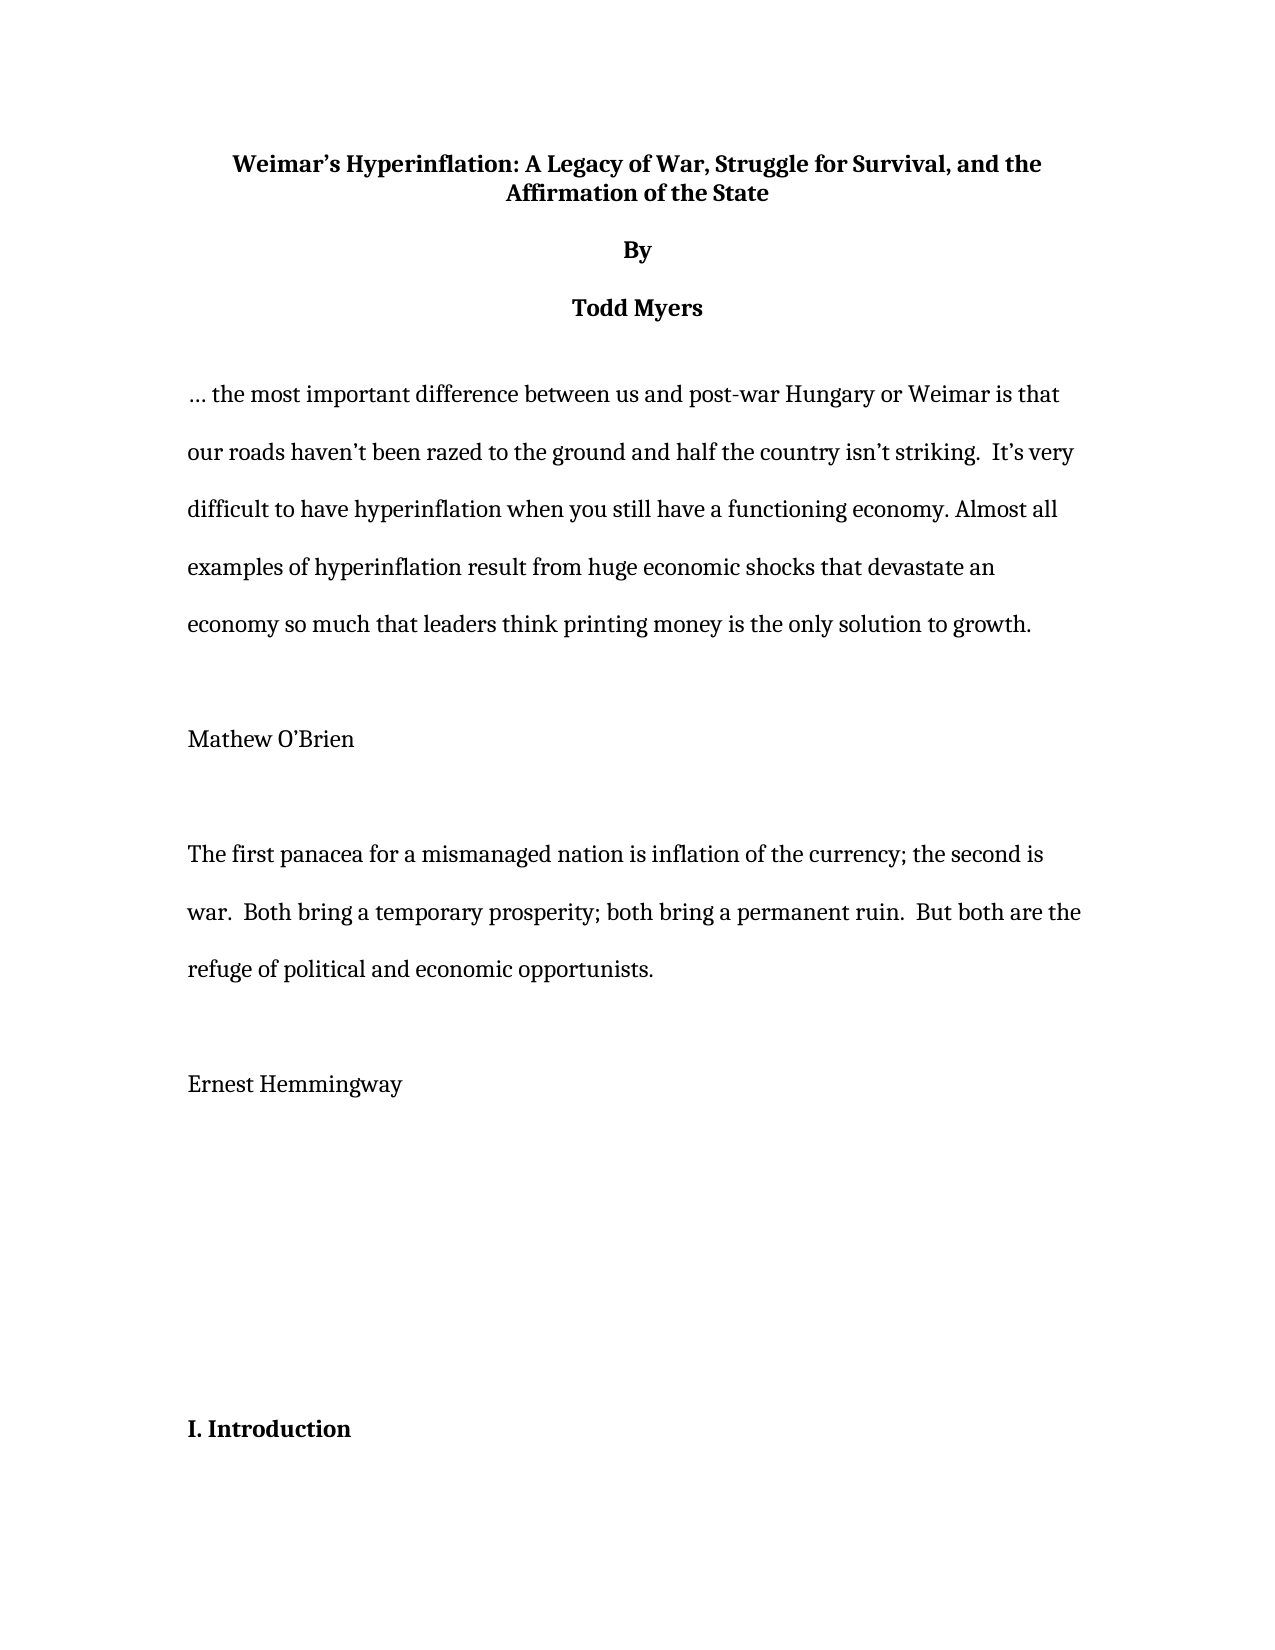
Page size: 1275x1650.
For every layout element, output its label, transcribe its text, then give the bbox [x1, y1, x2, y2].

text Ernest Hemmingway [187, 1070, 1087, 1099]
text Mathew O’Brien [187, 725, 1087, 754]
text The first panacea for a mismanaged nation is inflation of the currency; the second is war. Both bring a temporary prosperity; both bring a permanent ruin. But both are the refuge of political and economic opportunists. [187, 840, 1087, 984]
text … the most important difference between us and post-war Hungary or Weimar is that our roads haven’t been razed to the ground and half the country isn’t striking. It’s very difficult to have hyperinflation when you still have a functioning economy. Almost all examples of hyperinflation result from huge economic shocks that devastate an economy so much that leaders think printing money is the only solution to growth. [187, 380, 1087, 639]
text I. Introduction [187, 1415, 1087, 1444]
text Weimar’s Hyperinflation: A Legacy of War, Struggle for Survival, and the Affirmation of the State [187, 150, 1087, 207]
text Todd Myers [187, 294, 1087, 322]
text By [187, 236, 1087, 265]
